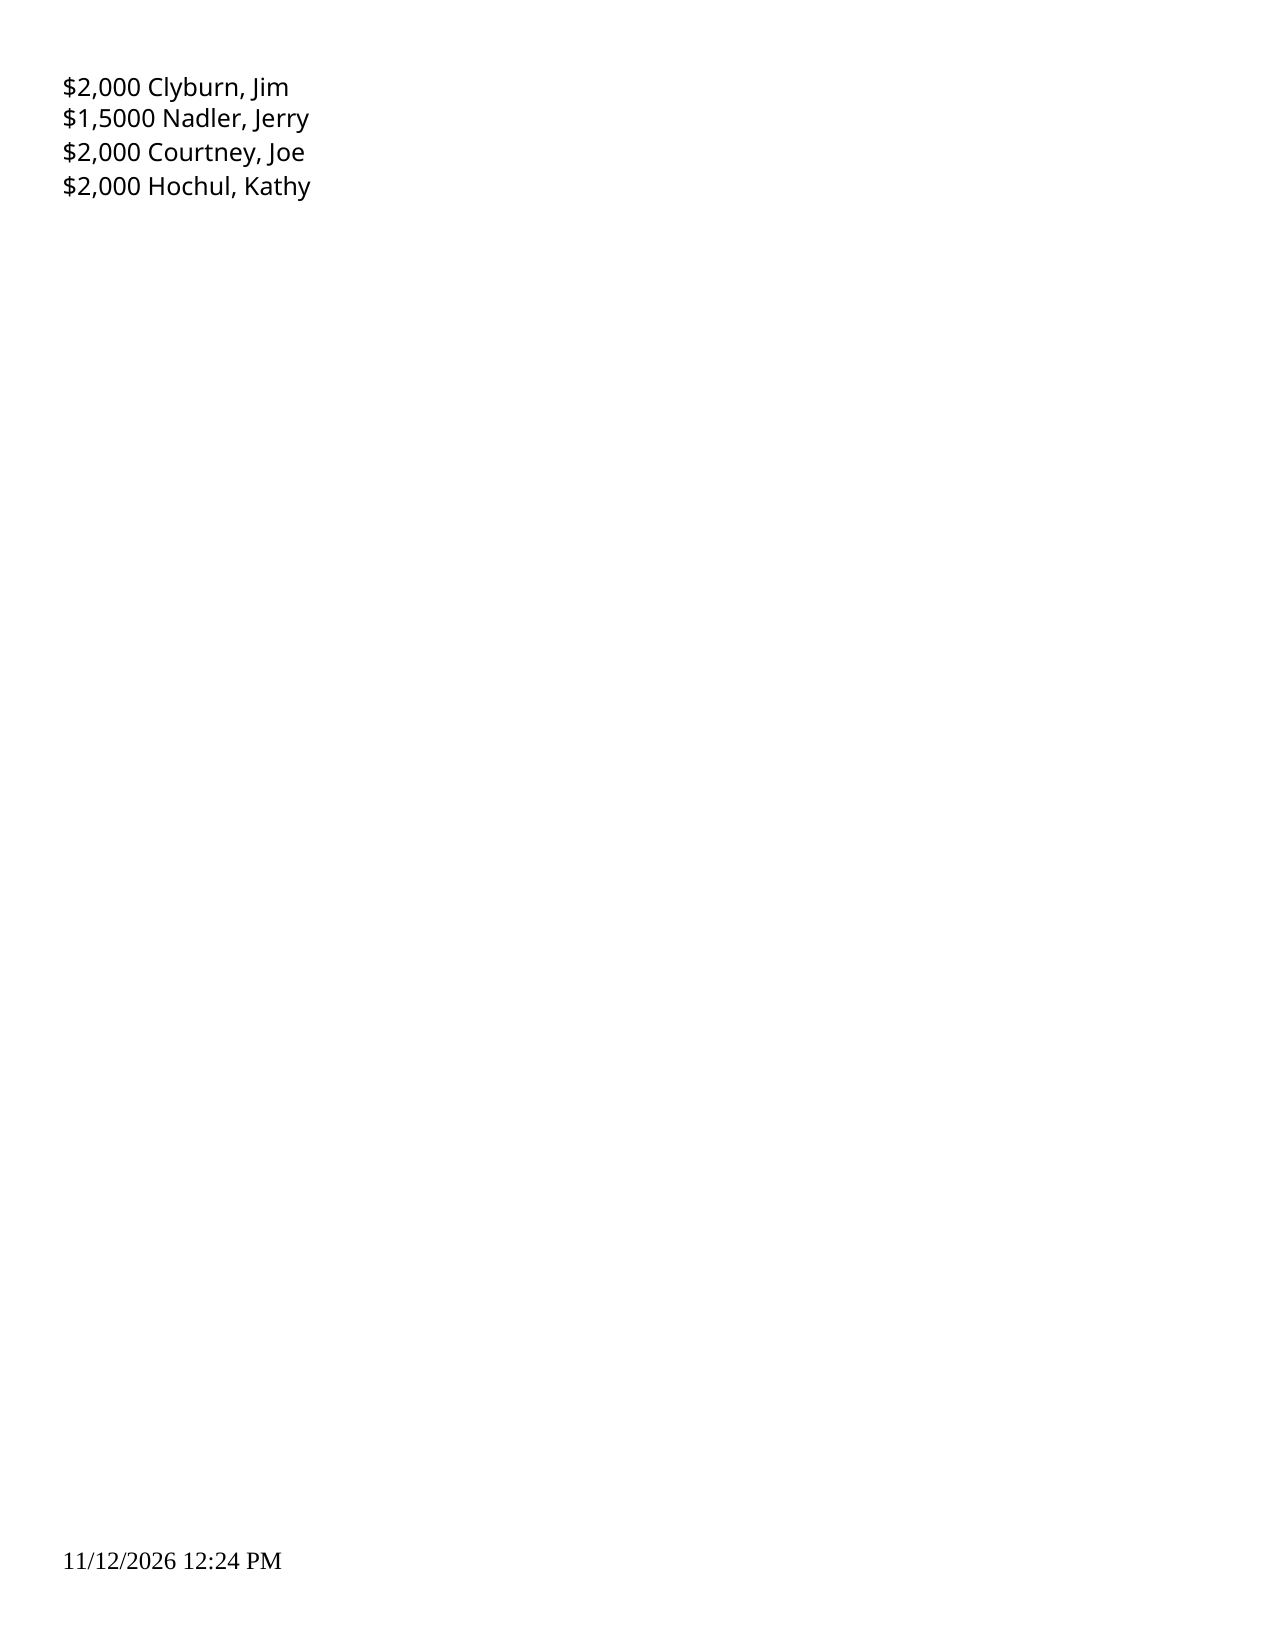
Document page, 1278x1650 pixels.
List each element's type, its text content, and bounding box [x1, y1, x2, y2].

text $1,5000 Nadler, Jerry [62, 101, 1201, 135]
text $2,000 Courtney, Joe [62, 135, 1201, 169]
text $2,000 Hochul, Kathy [62, 169, 1201, 203]
text $2,000 Clyburn, Jim [62, 71, 1201, 101]
